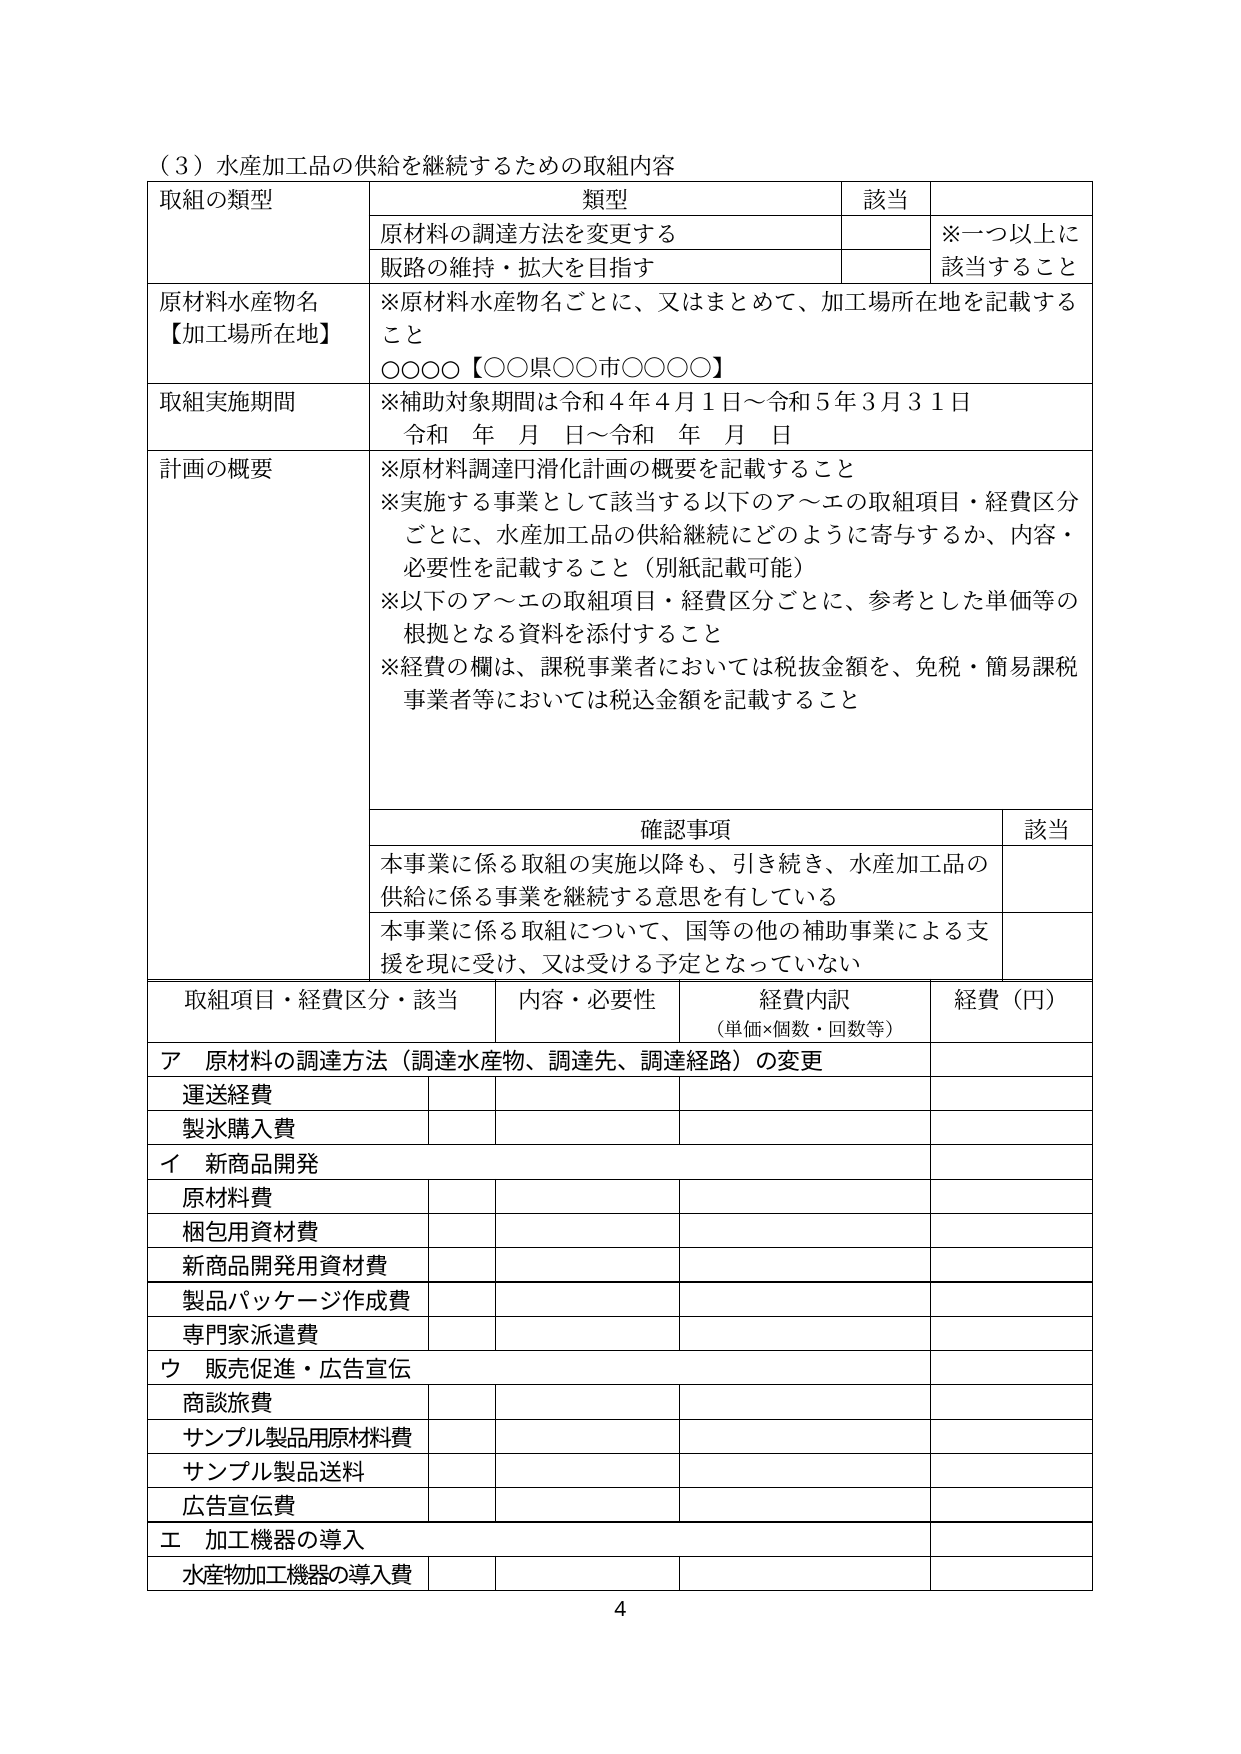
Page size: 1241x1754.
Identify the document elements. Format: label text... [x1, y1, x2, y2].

table_cell [496, 1214, 679, 1247]
table_cell 経費内訳 （単価×個数・回数等） [680, 982, 930, 1042]
table_cell 原材料の調達方法を変更する [370, 216, 841, 248]
table_cell [931, 1283, 1092, 1316]
table_cell [931, 1077, 1092, 1110]
table_cell 確認事項 [370, 810, 1002, 845]
table_cell 運送経費 [148, 1077, 428, 1110]
table_cell 製品パッケージ作成費 [148, 1283, 428, 1316]
table_cell [931, 1385, 1092, 1418]
table_cell 取組項目・経費区分・該当 [148, 982, 495, 1042]
table_cell [680, 1317, 930, 1350]
table_cell [680, 1077, 930, 1110]
table_cell 本事業に係る取組の実施以降も、引き続き、水産加工品の供給に係る事業を継続する意思を有している [370, 846, 1002, 912]
table_cell [429, 1283, 495, 1316]
table_cell 内容・必要性 [496, 982, 679, 1042]
table_cell [680, 1248, 930, 1281]
table_cell [429, 1214, 495, 1247]
table_cell [931, 1523, 1092, 1556]
table_cell [429, 1077, 495, 1110]
table_cell ウ 販売促進・広告宣伝 [148, 1351, 930, 1384]
table_cell 原材料費 [148, 1180, 428, 1213]
table_header 類型 [370, 182, 841, 214]
table_cell 販路の維持・拡大を目指す [370, 250, 841, 282]
table_header [931, 182, 1092, 214]
table_cell 計画の概要 [148, 451, 369, 978]
table_cell [429, 1420, 495, 1453]
table_cell サンプル製品用原材料費 [148, 1420, 428, 1453]
table_cell [931, 1043, 1092, 1076]
table_cell [496, 1077, 679, 1110]
table_cell 梱包用資材費 [148, 1214, 428, 1247]
table_cell 広告宣伝費 [148, 1488, 428, 1521]
table_cell [842, 216, 930, 248]
table_cell [680, 1488, 930, 1521]
table_cell [496, 1248, 679, 1281]
table_cell [1003, 913, 1092, 978]
table_cell [429, 1111, 495, 1144]
table_cell [931, 1420, 1092, 1453]
table_cell ※原材料調達円滑化計画の概要を記載すること ※実施する事業として該当する以下のア～エの取組項目・経費区分ごとに、水産加工品の供給継続にどのように寄与するか、内容・必要性を記載すること（別紙記載可能） ※以下のア～エの取組項目・経費区分ごとに、参考とした単価等の根拠となる資料を添付すること ※経費の欄は、課税事業者においては税抜金額を、免税・簡易課税事業者等においては税込金額を記載すること [370, 451, 1092, 809]
table_cell [931, 1317, 1092, 1350]
table_cell [1003, 846, 1092, 912]
table_cell [931, 1351, 1092, 1384]
table_cell 該当 [1003, 810, 1092, 845]
table_cell 商談旅費 [148, 1385, 428, 1418]
table_cell [680, 1557, 930, 1590]
table_cell [931, 1111, 1092, 1144]
table_cell [429, 1488, 495, 1521]
table_cell 経費（円） [931, 982, 1092, 1042]
table_cell [496, 1111, 679, 1144]
table_cell [680, 1111, 930, 1144]
table_cell ※原材料水産物名ごとに、又はまとめて、加工場所在地を記載すること ○○○○【○○県○○市○○○○】 [370, 284, 1092, 383]
table_cell [680, 1385, 930, 1418]
table_cell [496, 1420, 679, 1453]
table_header 該当 [842, 182, 930, 214]
table_cell 製氷購入費 [148, 1111, 428, 1144]
table_cell [931, 1145, 1092, 1179]
table_cell [496, 1488, 679, 1521]
table_cell [496, 1454, 679, 1487]
table_cell [931, 1557, 1092, 1590]
table_cell [931, 1214, 1092, 1247]
table_cell [496, 1317, 679, 1350]
table_cell 本事業に係る取組について、国等の他の補助事業による支援を現に受け、又は受ける予定となっていない [370, 913, 1002, 978]
table_cell [931, 1488, 1092, 1521]
table_cell ※一つ以上に該当すること [931, 216, 1092, 282]
table_cell [931, 1454, 1092, 1487]
table_cell [496, 1283, 679, 1316]
table_cell [429, 1557, 495, 1590]
table_cell ※補助対象期間は令和４年４月１日～令和５年３月３１日 令和 年 月 日～令和 年 月 日 [370, 384, 1092, 450]
table_cell [680, 1214, 930, 1247]
table_cell 水産物加工機器の導入費 [148, 1557, 428, 1590]
text （３）水産加工品の供給を継続するための取組内容 [148, 148, 1092, 181]
table_cell [680, 1283, 930, 1316]
table_cell [680, 1420, 930, 1453]
table_cell [429, 1317, 495, 1350]
table_cell 原材料水産物名 【加工場所在地】 [148, 284, 369, 383]
table_cell 取組実施期間 [148, 384, 369, 450]
table_cell イ 新商品開発 [148, 1145, 930, 1179]
table_cell [842, 250, 930, 282]
table_cell [931, 1180, 1092, 1213]
table_cell ア 原材料の調達方法（調達水産物、調達先、調達経路）の変更 [148, 1043, 930, 1076]
table_cell [429, 1180, 495, 1213]
table_cell エ 加工機器の導入 [148, 1523, 930, 1556]
table_cell [496, 1385, 679, 1418]
table_cell サンプル製品送料 [148, 1454, 428, 1487]
table_cell 新商品開発用資材費 [148, 1248, 428, 1281]
table_cell [496, 1180, 679, 1213]
table_cell [429, 1248, 495, 1281]
table_cell [429, 1454, 495, 1487]
table_cell [680, 1454, 930, 1487]
table_cell 専門家派遣費 [148, 1317, 428, 1350]
table_cell [429, 1385, 495, 1418]
table_cell [496, 1557, 679, 1590]
table_cell [680, 1180, 930, 1213]
table_cell [931, 1248, 1092, 1281]
table_header 取組の類型 [148, 182, 369, 282]
